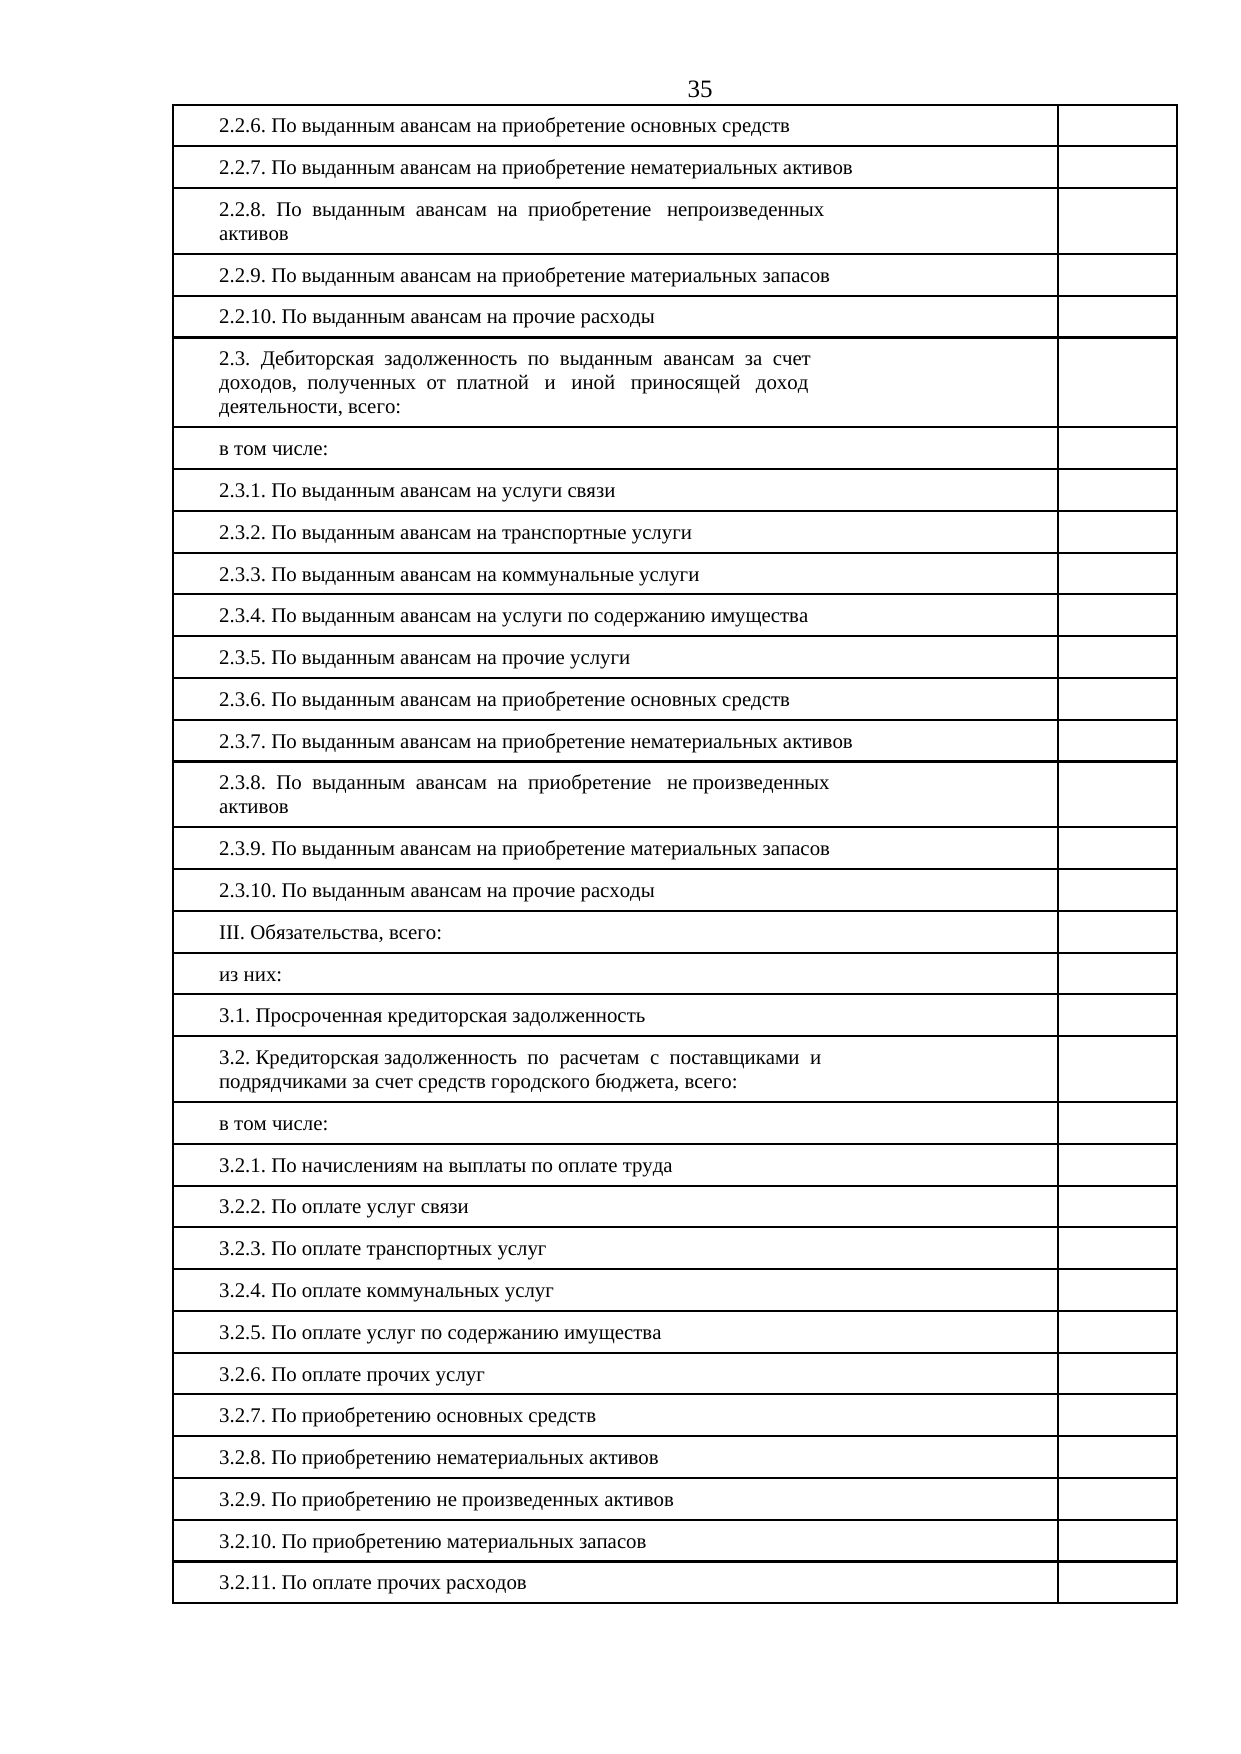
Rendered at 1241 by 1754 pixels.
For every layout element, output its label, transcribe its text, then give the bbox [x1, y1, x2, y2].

table_cell [1059, 189, 1176, 253]
table_cell [1059, 870, 1176, 910]
table_cell [1059, 679, 1176, 719]
table_cell [1059, 1521, 1176, 1560]
table_cell 3.2.4. По оплате коммунальных услуг [174, 1270, 1057, 1310]
table_cell [1059, 1037, 1176, 1101]
table_cell [1059, 106, 1176, 145]
table_cell [1059, 147, 1176, 187]
table_cell 2.3.6. По выданным авансам на приобретение основных средств [174, 679, 1057, 719]
table_cell 3.2.2. По оплате услуг связи [174, 1187, 1057, 1226]
table_cell 3.2.7. По приобретению основных средств [174, 1395, 1057, 1435]
table_cell [1059, 554, 1176, 593]
table_cell [1059, 1479, 1176, 1519]
table_cell 2.3.10. По выданным авансам на прочие расходы [174, 870, 1057, 910]
table_cell [1059, 1395, 1176, 1435]
table_cell [1059, 595, 1176, 635]
table_cell [1059, 297, 1176, 336]
table_cell [1059, 1187, 1176, 1226]
table_cell 2.3.5. По выданным авансам на прочие услуги [174, 637, 1057, 677]
table_cell 2.3.2. По выданным авансам на транспортные услуги [174, 512, 1057, 552]
table_cell 3.2.8. По приобретению нематериальных активов [174, 1437, 1057, 1477]
table_cell [1059, 637, 1176, 677]
table_cell [1059, 1145, 1176, 1184]
table_cell [1059, 255, 1176, 294]
table_cell из них: [174, 954, 1057, 993]
table_cell 3.2. Кредиторская задолженность по расчетам с поставщиками и подрядчиками за счет средств городского бюджета, всего: [174, 1037, 1057, 1101]
table_cell [1059, 763, 1176, 826]
table_cell 3.2.5. По оплате услуг по содержанию имущества [174, 1312, 1057, 1352]
table_cell III. Обязательства, всего: [174, 912, 1057, 952]
table_cell 2.3. Дебиторская задолженность по выданным авансам за счет доходов, полученных от платной и иной приносящей доход деятельности, всего: [174, 339, 1057, 426]
table_cell 2.3.3. По выданным авансам на коммунальные услуги [174, 554, 1057, 593]
table_cell [1059, 428, 1176, 468]
table_cell 2.3.7. По выданным авансам на приобретение нематериальных активов [174, 721, 1057, 760]
table_cell 2.2.6. По выданным авансам на приобретение основных средств [174, 106, 1057, 145]
table_cell 3.2.6. По оплате прочих услуг [174, 1354, 1057, 1393]
table_cell [1059, 912, 1176, 952]
table_cell 2.3.4. По выданным авансам на услуги по содержанию имущества [174, 595, 1057, 635]
table_cell 3.2.1. По начислениям на выплаты по оплате труда [174, 1145, 1057, 1184]
table_cell [1059, 1354, 1176, 1393]
table_cell [1059, 1312, 1176, 1352]
table_cell [1059, 954, 1176, 993]
table_cell 3.2.11. По оплате прочих расходов [174, 1563, 1057, 1602]
table_cell 2.3.1. По выданным авансам на услуги связи [174, 470, 1057, 510]
table_cell [1059, 339, 1176, 426]
table_cell [1059, 1563, 1176, 1602]
table_cell 2.3.9. По выданным авансам на приобретение материальных запасов [174, 828, 1057, 868]
table_cell 3.1. Просроченная кредиторская задолженность [174, 995, 1057, 1035]
table_cell [1059, 995, 1176, 1035]
table_cell [1059, 470, 1176, 510]
table_cell 3.2.10. По приобретению материальных запасов [174, 1521, 1057, 1560]
table_cell 2.2.10. По выданным авансам на прочие расходы [174, 297, 1057, 336]
table_cell [1059, 512, 1176, 552]
table_cell [1059, 1228, 1176, 1268]
table_cell [1059, 1103, 1176, 1143]
table_cell 2.3.8. По выданным авансам на приобретение не произведенных активов [174, 763, 1057, 826]
table_cell 2.2.7. По выданным авансам на приобретение нематериальных активов [174, 147, 1057, 187]
table_cell 3.2.3. По оплате транспортных услуг [174, 1228, 1057, 1268]
table_cell [1059, 828, 1176, 868]
table_cell 2.2.9. По выданным авансам на приобретение материальных запасов [174, 255, 1057, 294]
table_cell [1059, 1437, 1176, 1477]
table_cell в том числе: [174, 1103, 1057, 1143]
table_cell в том числе: [174, 428, 1057, 468]
table_cell [1059, 721, 1176, 760]
table_cell 3.2.9. По приобретению не произведенных активов [174, 1479, 1057, 1519]
table_cell [1059, 1270, 1176, 1310]
table_cell 2.2.8. По выданным авансам на приобретение непроизведенных активов [174, 189, 1057, 253]
